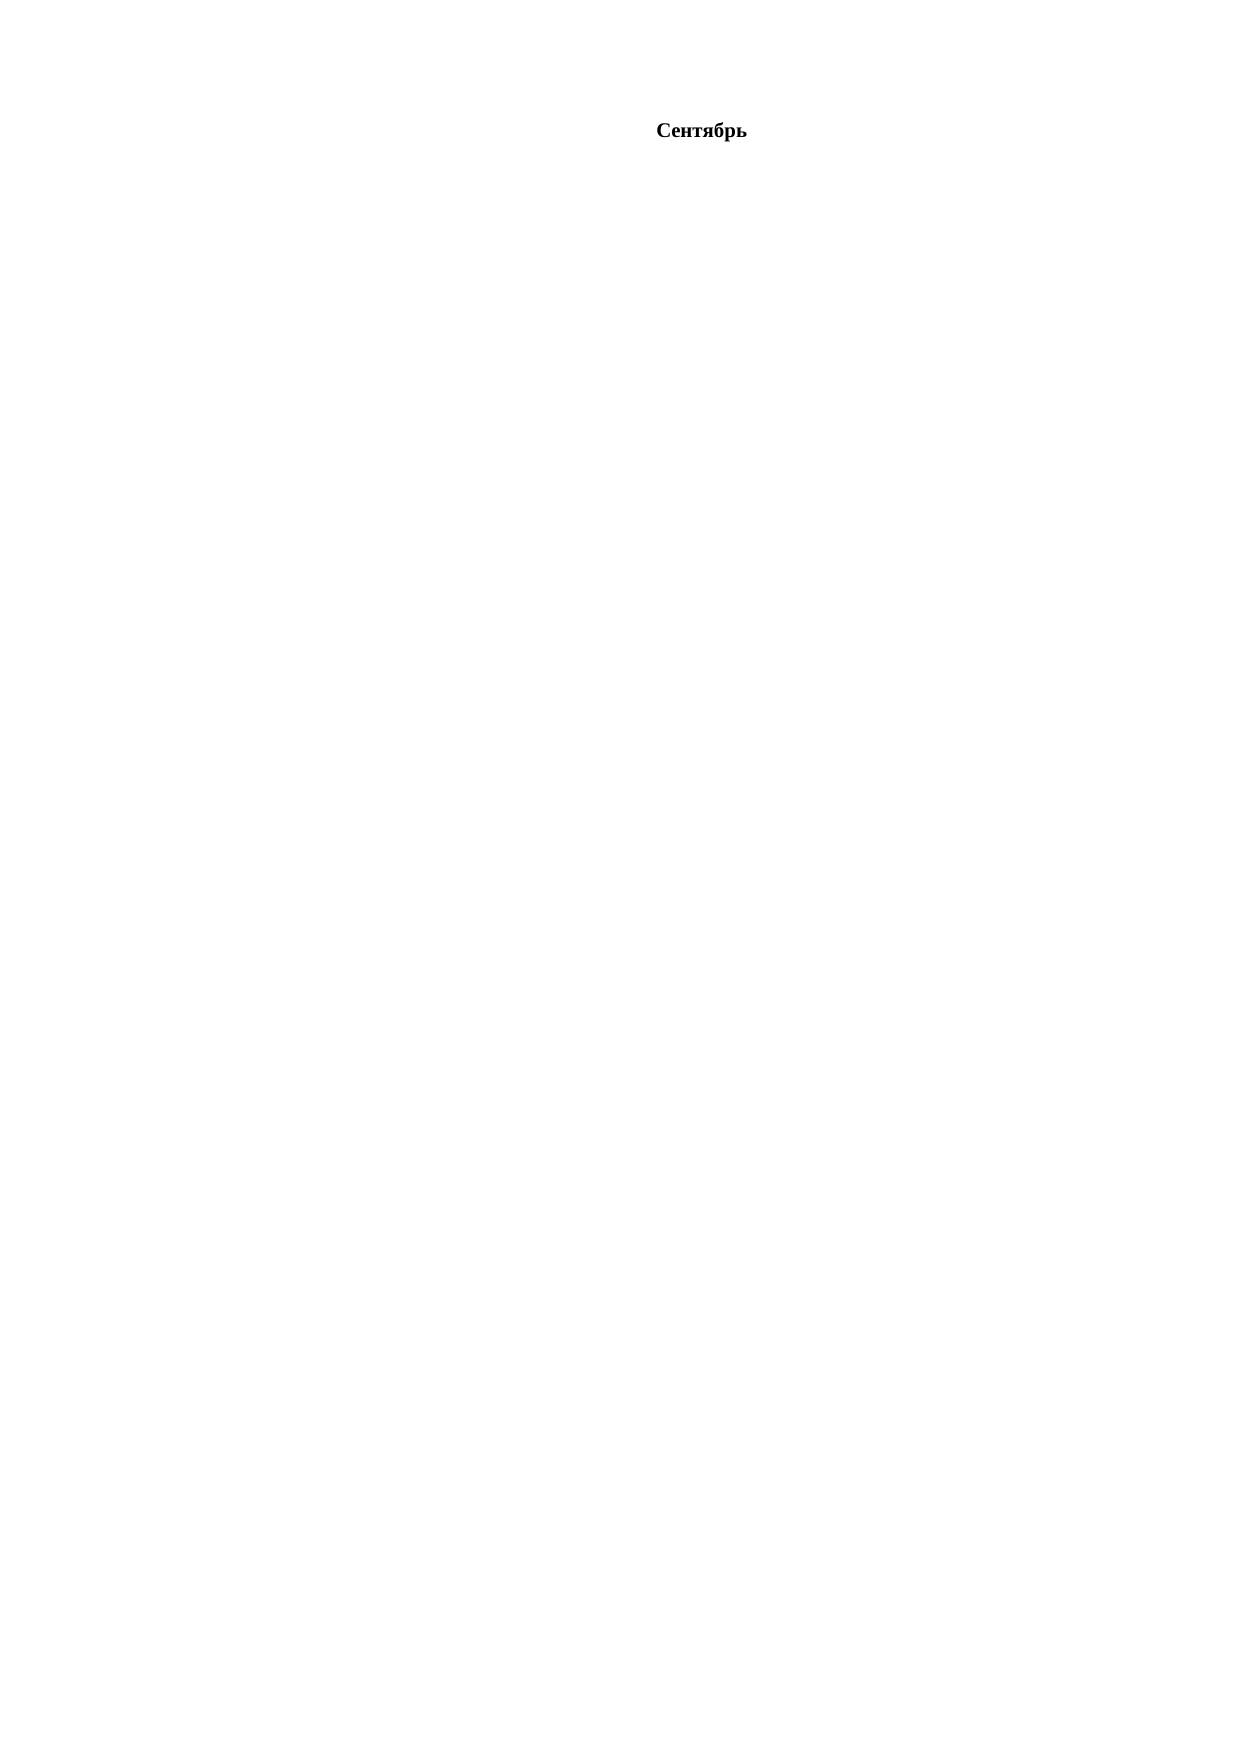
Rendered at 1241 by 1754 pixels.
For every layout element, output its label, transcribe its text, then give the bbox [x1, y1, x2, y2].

text Сентябрь [177, 118, 1152, 142]
